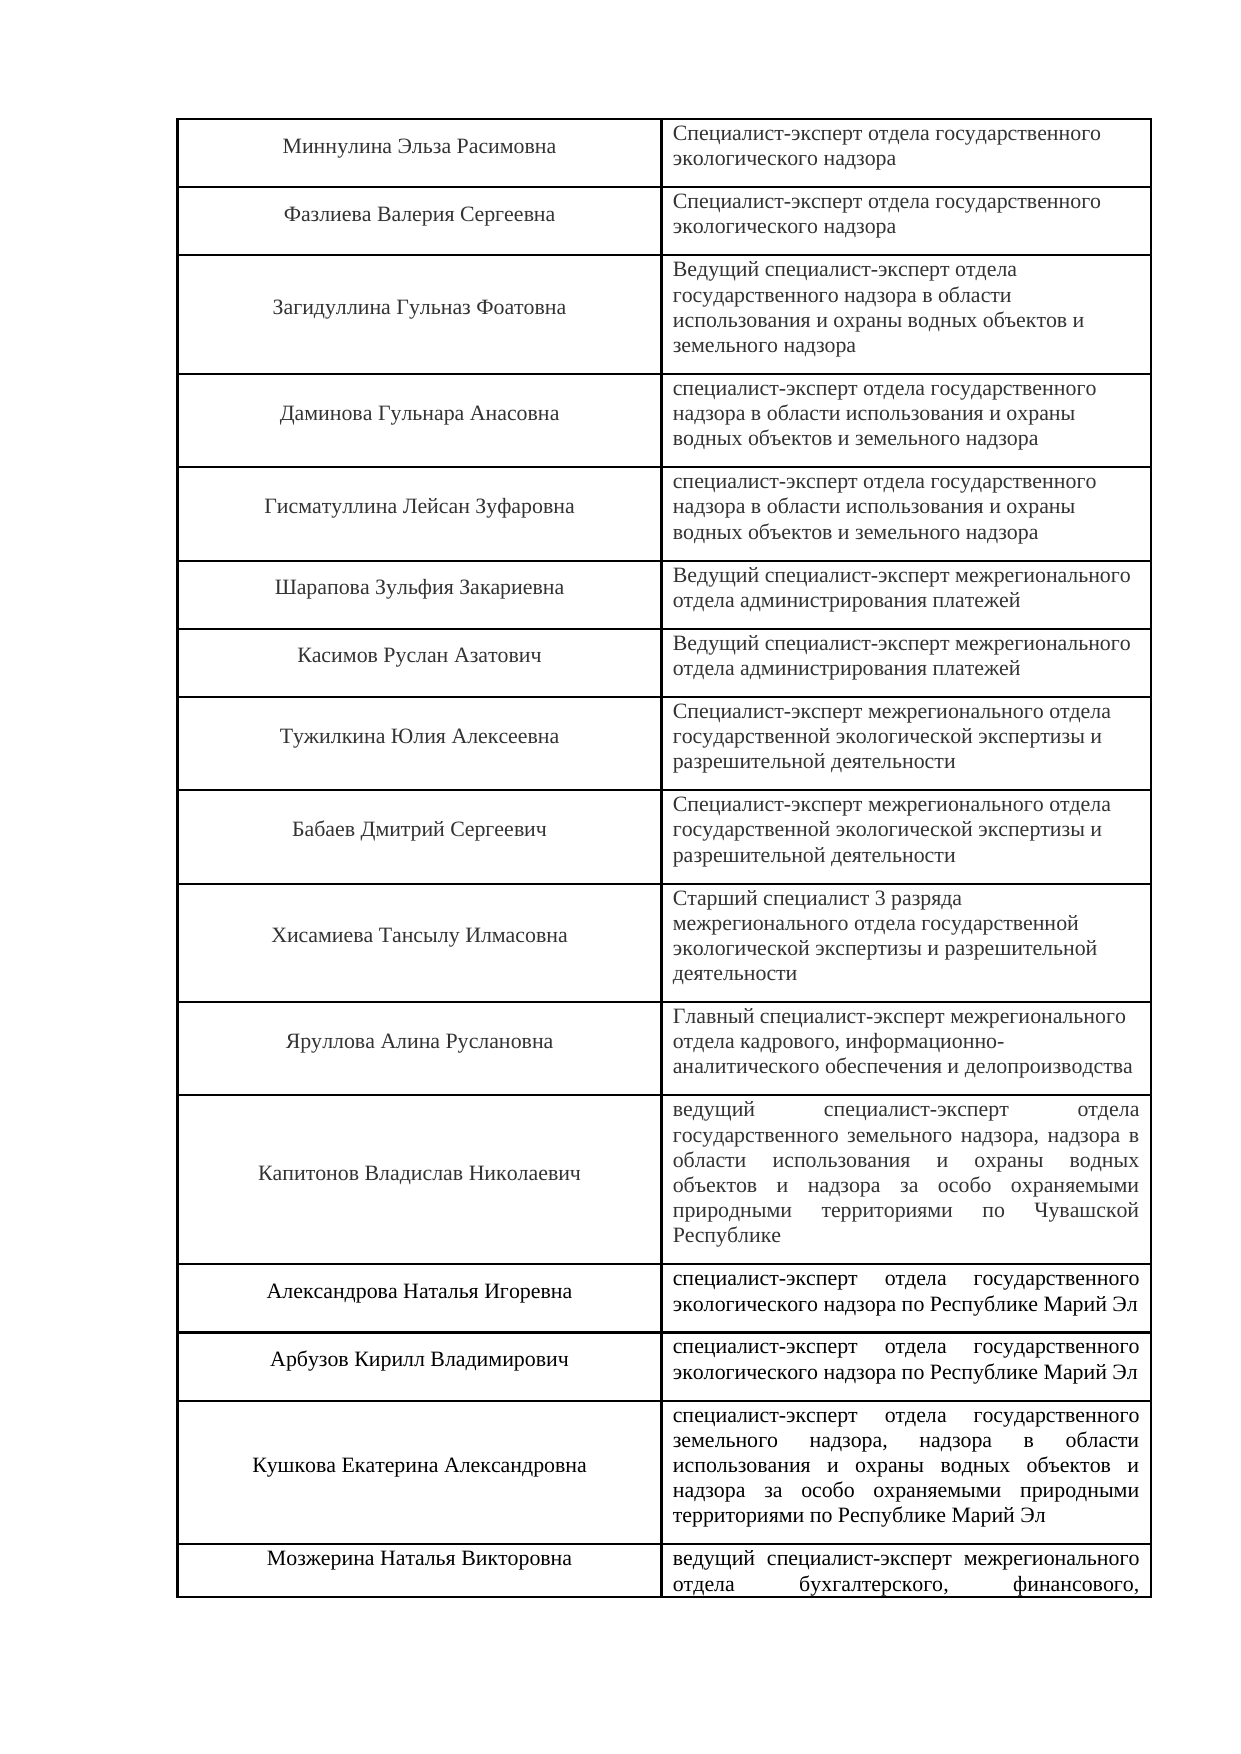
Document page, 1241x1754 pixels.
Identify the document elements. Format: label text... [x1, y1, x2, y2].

table_cell Ведущий специалист-эксперт межрегионального отдела администрирования платежей [663, 630, 1150, 696]
table_cell Специалист-эксперт отдела государственного экологического надзора [663, 120, 1150, 186]
table_cell специалист-эксперт отдела государственного экологического надзора по Республике Марий Эл [663, 1334, 1150, 1399]
table_cell Миннулина Эльза Расимовна [179, 120, 660, 186]
table_cell Загидуллина Гульназ Фоатовна [179, 256, 660, 373]
table_cell Хисамиева Тансылу Илмасовна [179, 885, 660, 1001]
table_cell Кушкова Екатерина Александровна [179, 1402, 660, 1543]
table_cell Ведущий специалист-эксперт межрегионального отдела администрирования платежей [663, 562, 1150, 628]
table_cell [663, 1545, 1150, 1596]
table_cell Главный специалист-эксперт межрегионального отдела кадрового, информационно-аналитического обеспечения и делопроизводства [663, 1003, 1150, 1094]
table_cell Капитонов Владислав Николаевич [179, 1096, 660, 1263]
table_cell Ведущий специалист-эксперт отдела государственного надзора в области использования и охраны водных объектов и земельного надзора [663, 256, 1150, 373]
table_cell ведущий специалист-эксперт отдела государственного земельного надзора, надзора в области использования и охраны водных объектов и надзора за особо охраняемыми природными территориями по Чувашской Республике [663, 1096, 1150, 1263]
table_cell Специалист-эксперт отдела государственного экологического надзора [663, 188, 1150, 254]
table_cell специалист-эксперт отдела государственного экологического надзора по Республике Марий Эл [663, 1265, 1150, 1331]
table_cell Гисматуллина Лейсан Зуфаровна [179, 468, 660, 559]
table_cell Бабаев Дмитрий Сергеевич [179, 791, 660, 882]
table_cell Яруллова Алина Руслановна [179, 1003, 660, 1094]
table_cell Фазлиева Валерия Сергеевна [179, 188, 660, 254]
table_cell Специалист-эксперт межрегионального отдела государственной экологической экспертизы и разрешительной деятельности [663, 791, 1150, 882]
table_cell Тужилкина Юлия Алексеевна [179, 698, 660, 789]
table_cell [179, 1545, 660, 1596]
table_cell специалист-эксперт отдела государственного надзора в области использования и охраны водных объектов и земельного надзора [663, 468, 1150, 559]
table_cell Александрова Наталья Игоревна [179, 1265, 660, 1331]
table_cell Шарапова Зульфия Закариевна [179, 562, 660, 628]
table_cell Арбузов Кирилл Владимирович [179, 1334, 660, 1399]
table_cell Даминова Гульнара Анасовна [179, 375, 660, 466]
table_cell специалист-эксперт отдела государственного земельного надзора, надзора в области использования и охраны водных объектов и надзора за особо охраняемыми природными территориями по Республике Марий Эл [663, 1402, 1150, 1543]
table_cell Специалист-эксперт межрегионального отдела государственной экологической экспертизы и разрешительной деятельности [663, 698, 1150, 789]
table_cell специалист-эксперт отдела государственного надзора в области использования и охраны водных объектов и земельного надзора [663, 375, 1150, 466]
table_cell Старший специалист 3 разряда межрегионального отдела государственной экологической экспертизы и разрешительной деятельности [663, 885, 1150, 1001]
table_cell Касимов Руслан Азатович [179, 630, 660, 696]
